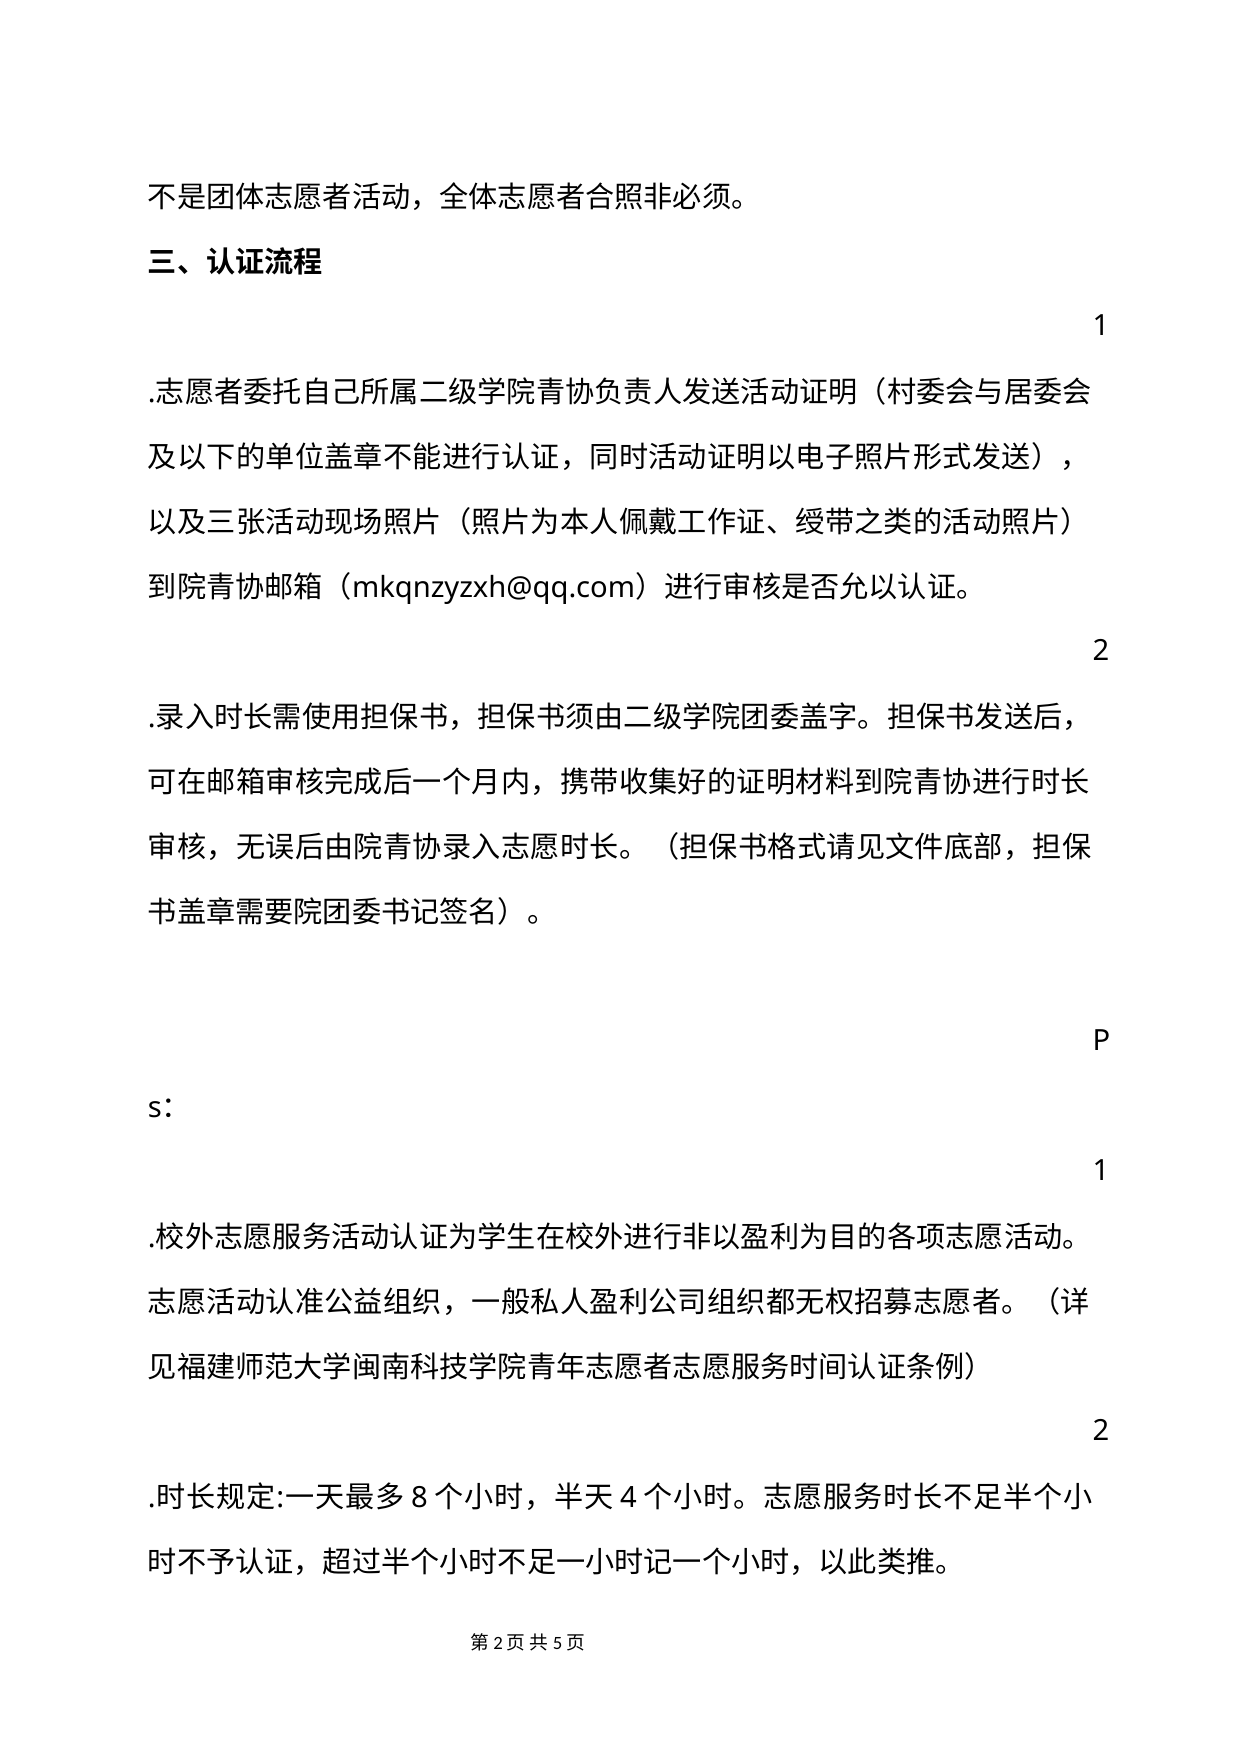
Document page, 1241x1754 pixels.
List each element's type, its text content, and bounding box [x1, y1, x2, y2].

text Ps： [148, 1007, 1093, 1137]
text 1.志愿者委托自己所属二级学院青协负责人发送活动证明（村委会与居委会及以下的单位盖章不能进行认证，同时活动证明以电子照片形式发送），以及三张活动现场照片（照片为本人佩戴工作证、绶带之类的活动照片）到院青协邮箱（mkqnzyzxh@qq.com）进行审核是否允以认证。 [148, 292, 1093, 617]
text 2.录入时长需使用担保书，担保书须由二级学院团委盖字。担保书发送后，可在邮箱审核完成后一个月内，携带收集好的证明材料到院青协进行时长审核，无误后由院青协录入志愿时长。（担保书格式请见文件底部，担保书盖章需要院团委书记签名）。 [148, 617, 1093, 942]
text 三、认证流程 [148, 227, 1093, 292]
text 1.校外志愿服务活动认证为学生在校外进行非以盈利为目的各项志愿活动。志愿活动认准公益组织，一般私人盈利公司组织都无权招募志愿者。（详见福建师范大学闽南科技学院青年志愿者志愿服务时间认证条例） [148, 1137, 1093, 1397]
text 2.时长规定:一天最多8个小时，半天4个小时。志愿服务时长不足半个小时不予认证，超过半个小时不足一小时记一个小时，以此类推。 [148, 1397, 1093, 1592]
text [148, 162, 1093, 227]
